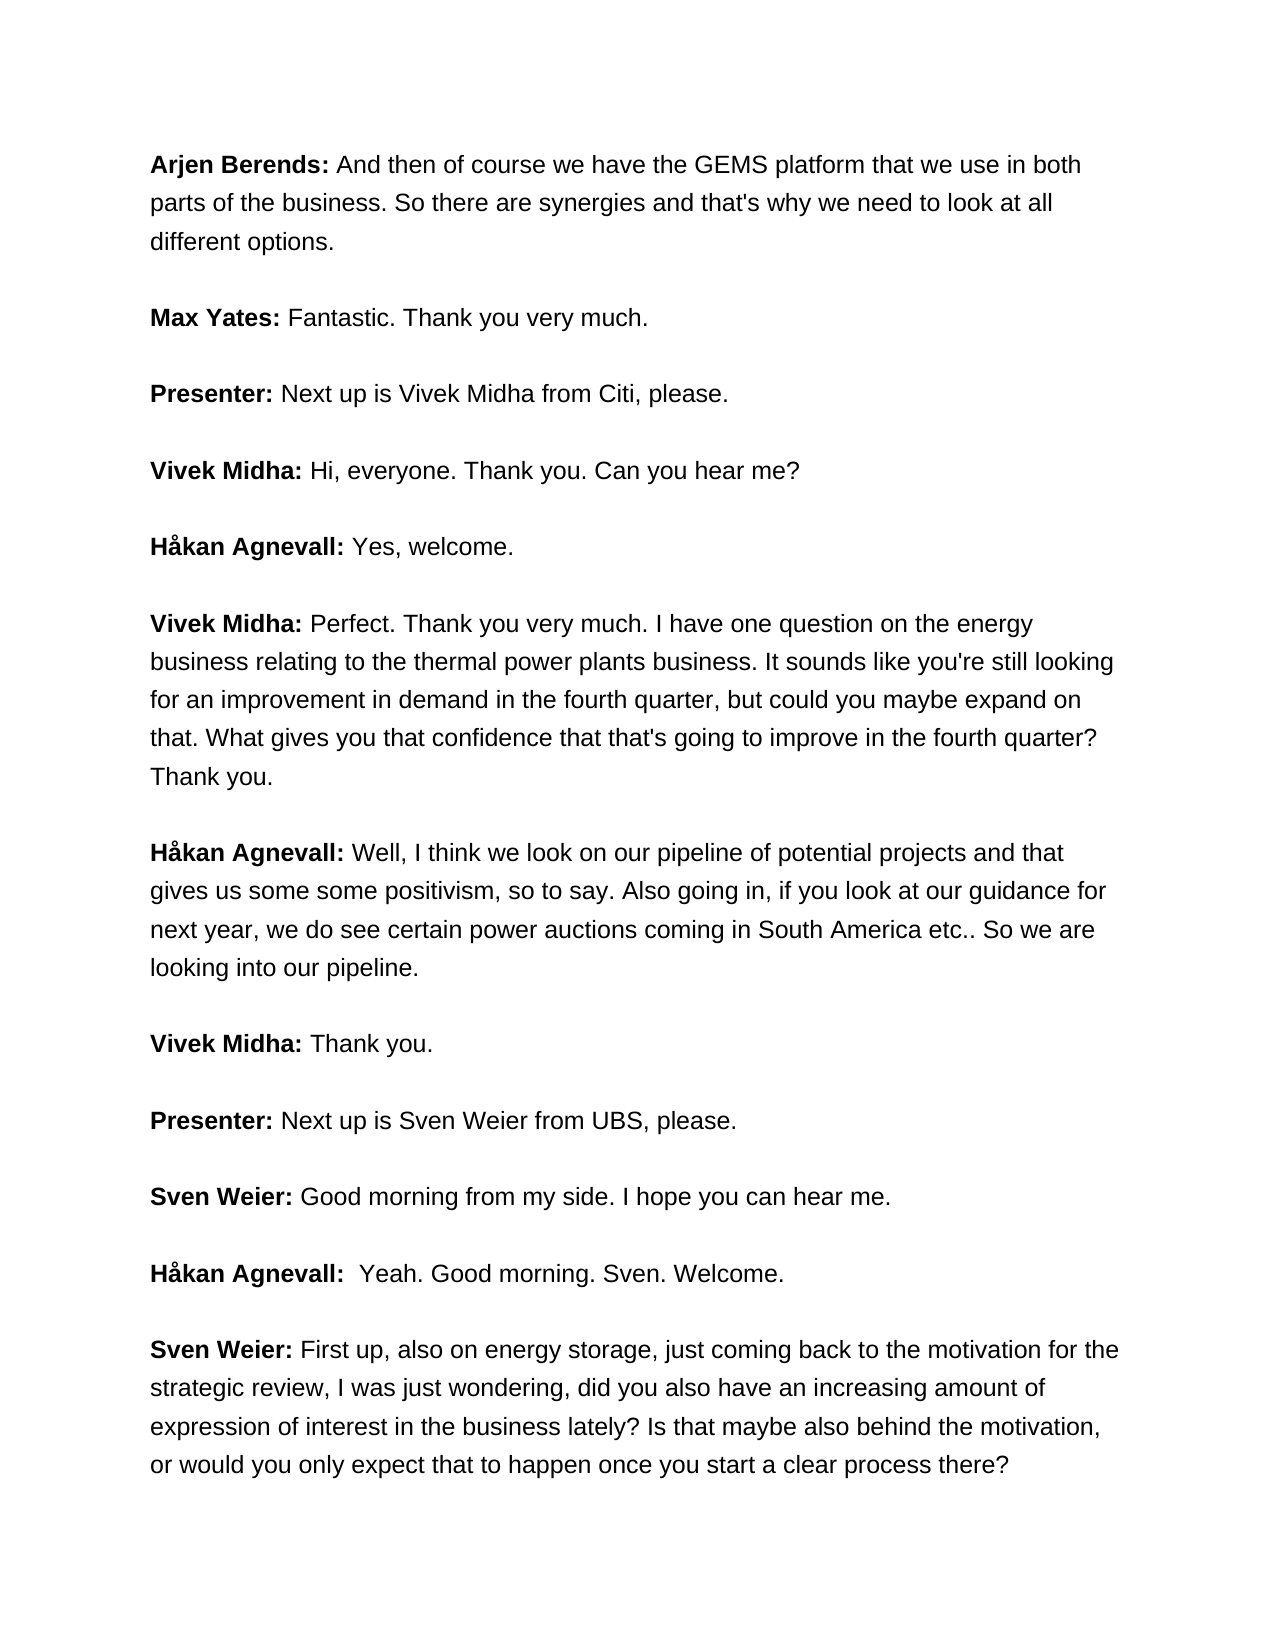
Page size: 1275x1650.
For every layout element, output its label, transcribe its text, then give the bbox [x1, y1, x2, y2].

text Vivek Midha: Thank you. [150, 1029, 1125, 1058]
text Arjen Berends: And then of course we have the GEMS platform that we use in both parts of the business. So there are synergies and that's why we need to look at all different options. [150, 150, 1125, 255]
text Sven Weier: First up, also on energy storage, just coming back to the motivation for the strategic review, I was just wondering, did you also have an increasing amount of expression of interest in the business lately? Is that maybe also behind the motivation, or would you only expect that to happen once you start a clear process there? [150, 1335, 1125, 1478]
text Sven Weier: Good morning from my side. I hope you can hear me. [150, 1182, 1125, 1211]
text Presenter: Next up is Sven Weier from UBS, please. [150, 1106, 1125, 1134]
text Presenter: Next up is Vivek Midha from Citi, please. [150, 379, 1125, 408]
text Max Yates: Fantastic. Thank you very much. [150, 303, 1125, 332]
text Vivek Midha: Perfect. Thank you very much. I have one question on the energy business relating to the thermal power plants business. It sounds like you're still looking for an improvement in demand in the fourth quarter, but could you maybe expand on that. What gives you that confidence that that's going to improve in the fourth quarter? Thank you. [150, 609, 1125, 790]
text Håkan Agnevall: Well, I think we look on our pipeline of potential projects and that gives us some some positivism, so to say. Also going in, if you look at our guidance for next year, we do see certain power auctions coming in South America etc.. So we are looking into our pipeline. [150, 838, 1125, 982]
text Håkan Agnevall: Yeah. Good morning. Sven. Welcome. [150, 1259, 1125, 1287]
text Vivek Midha: Hi, everyone. Thank you. Can you hear me? [150, 456, 1125, 484]
text Håkan Agnevall: Yes, welcome. [150, 532, 1125, 561]
